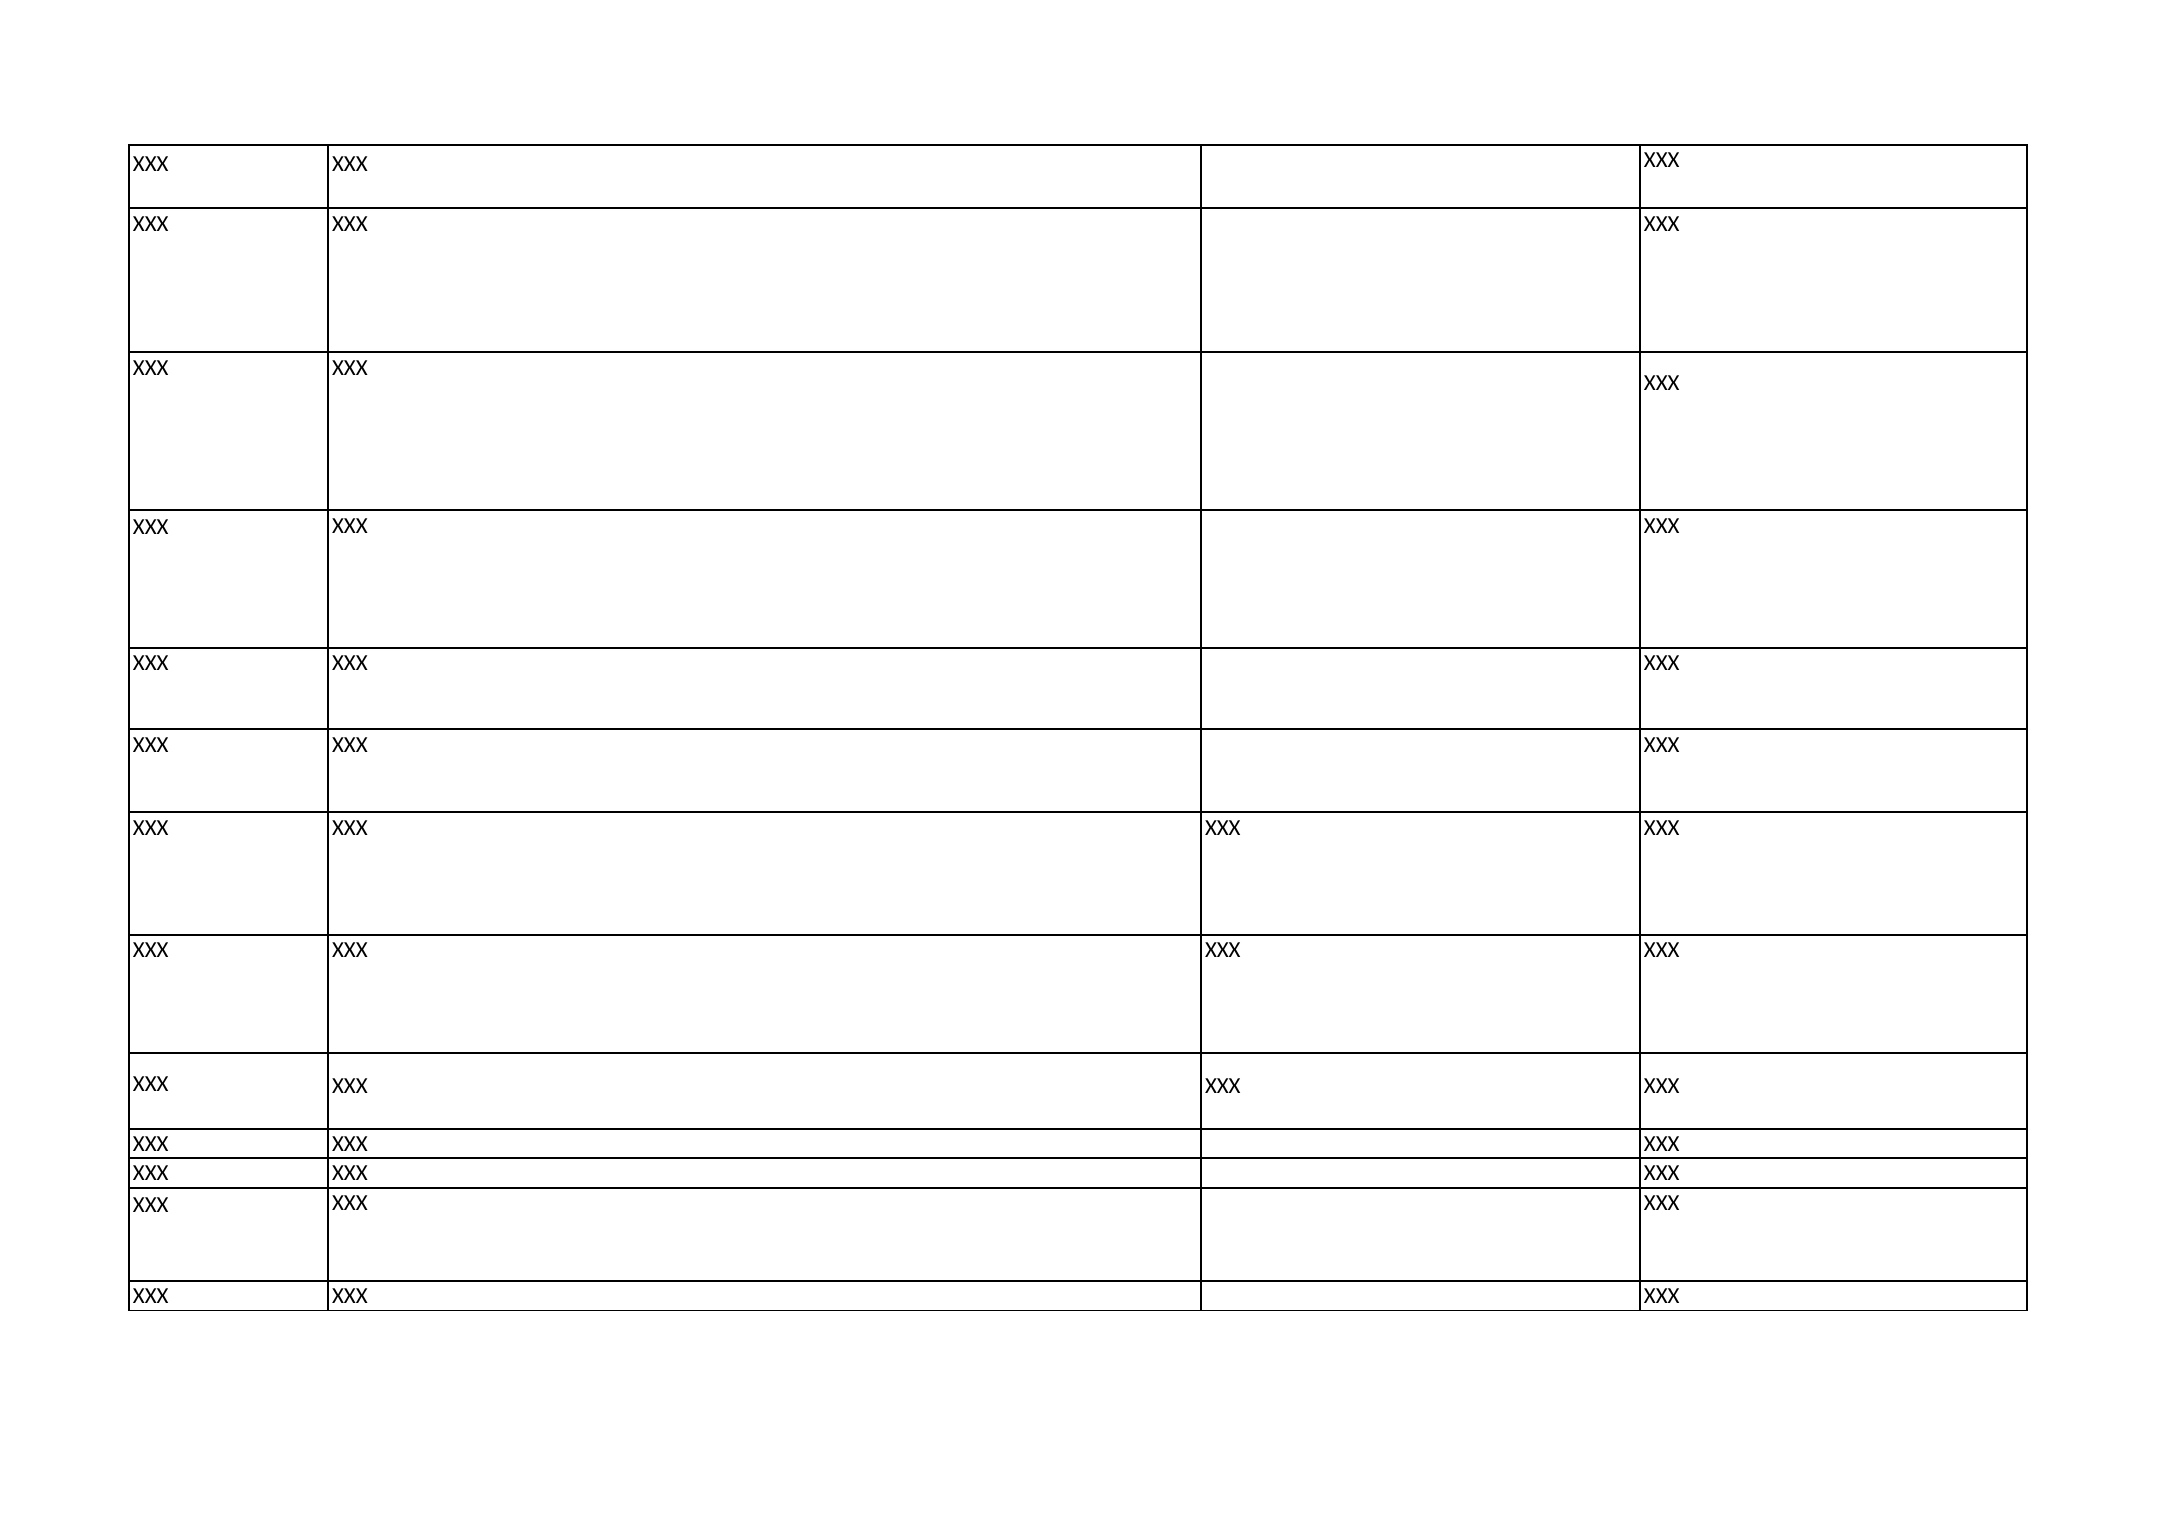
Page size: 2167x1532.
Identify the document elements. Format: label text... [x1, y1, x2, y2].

table_cell XXX [329, 511, 1200, 647]
table_cell [1202, 511, 1639, 647]
table_cell XXX [329, 353, 1200, 509]
table_cell XXX [329, 1130, 1200, 1157]
table_cell XXX [1202, 813, 1639, 934]
table_header XXX [329, 146, 1200, 207]
table_cell XXX [329, 1189, 1200, 1280]
table_cell XXX [130, 209, 327, 351]
table_cell XXX [130, 730, 327, 811]
table_cell XXX [130, 936, 327, 1052]
table_cell XXX [1641, 936, 2026, 1052]
table_cell XXX [1641, 209, 2026, 351]
table_cell XXX [329, 813, 1200, 934]
table_cell [1202, 353, 1639, 509]
table_header [1202, 146, 1639, 207]
table_cell XXX [329, 1054, 1200, 1128]
table_header XXX [1641, 146, 2026, 207]
table_cell XXX [1641, 1189, 2026, 1280]
table_cell XXX [130, 1159, 327, 1187]
table_cell XXX [329, 209, 1200, 351]
table_cell XXX [130, 353, 327, 509]
table_cell XXX [130, 1189, 327, 1280]
table_cell XXX [130, 1282, 327, 1309]
table_cell XXX [1641, 1054, 2026, 1128]
table_cell XXX [130, 649, 327, 728]
table_cell [1202, 1159, 1639, 1187]
table_cell XXX [1641, 1130, 2026, 1157]
table_cell XXX [130, 1054, 327, 1128]
table_cell [1202, 1282, 1639, 1309]
table_cell XXX [130, 813, 327, 934]
table_cell [1202, 649, 1639, 728]
table_cell [1202, 1189, 1639, 1280]
table_cell [1202, 209, 1639, 351]
table_cell XXX [329, 649, 1200, 728]
table_cell XXX [1202, 936, 1639, 1052]
table_cell [1202, 1130, 1639, 1157]
table_cell [1202, 730, 1639, 811]
table_cell XXX [329, 936, 1200, 1052]
table_cell XXX [1641, 730, 2026, 811]
table_header XXX [130, 146, 327, 207]
table_cell XXX [329, 1282, 1200, 1309]
table_cell XXX [130, 1130, 327, 1157]
table_cell XXX [1641, 1159, 2026, 1187]
table_cell XXX [1641, 649, 2026, 728]
table_cell XXX [329, 730, 1200, 811]
table_cell XXX [329, 1159, 1200, 1187]
table_cell XXX [130, 511, 327, 647]
table_cell XXX [1202, 1054, 1639, 1128]
table_cell XXX [1641, 813, 2026, 934]
table_cell XXX [1641, 511, 2026, 647]
table_cell XXX [1641, 1282, 2026, 1309]
table_cell XXX [1641, 353, 2026, 509]
